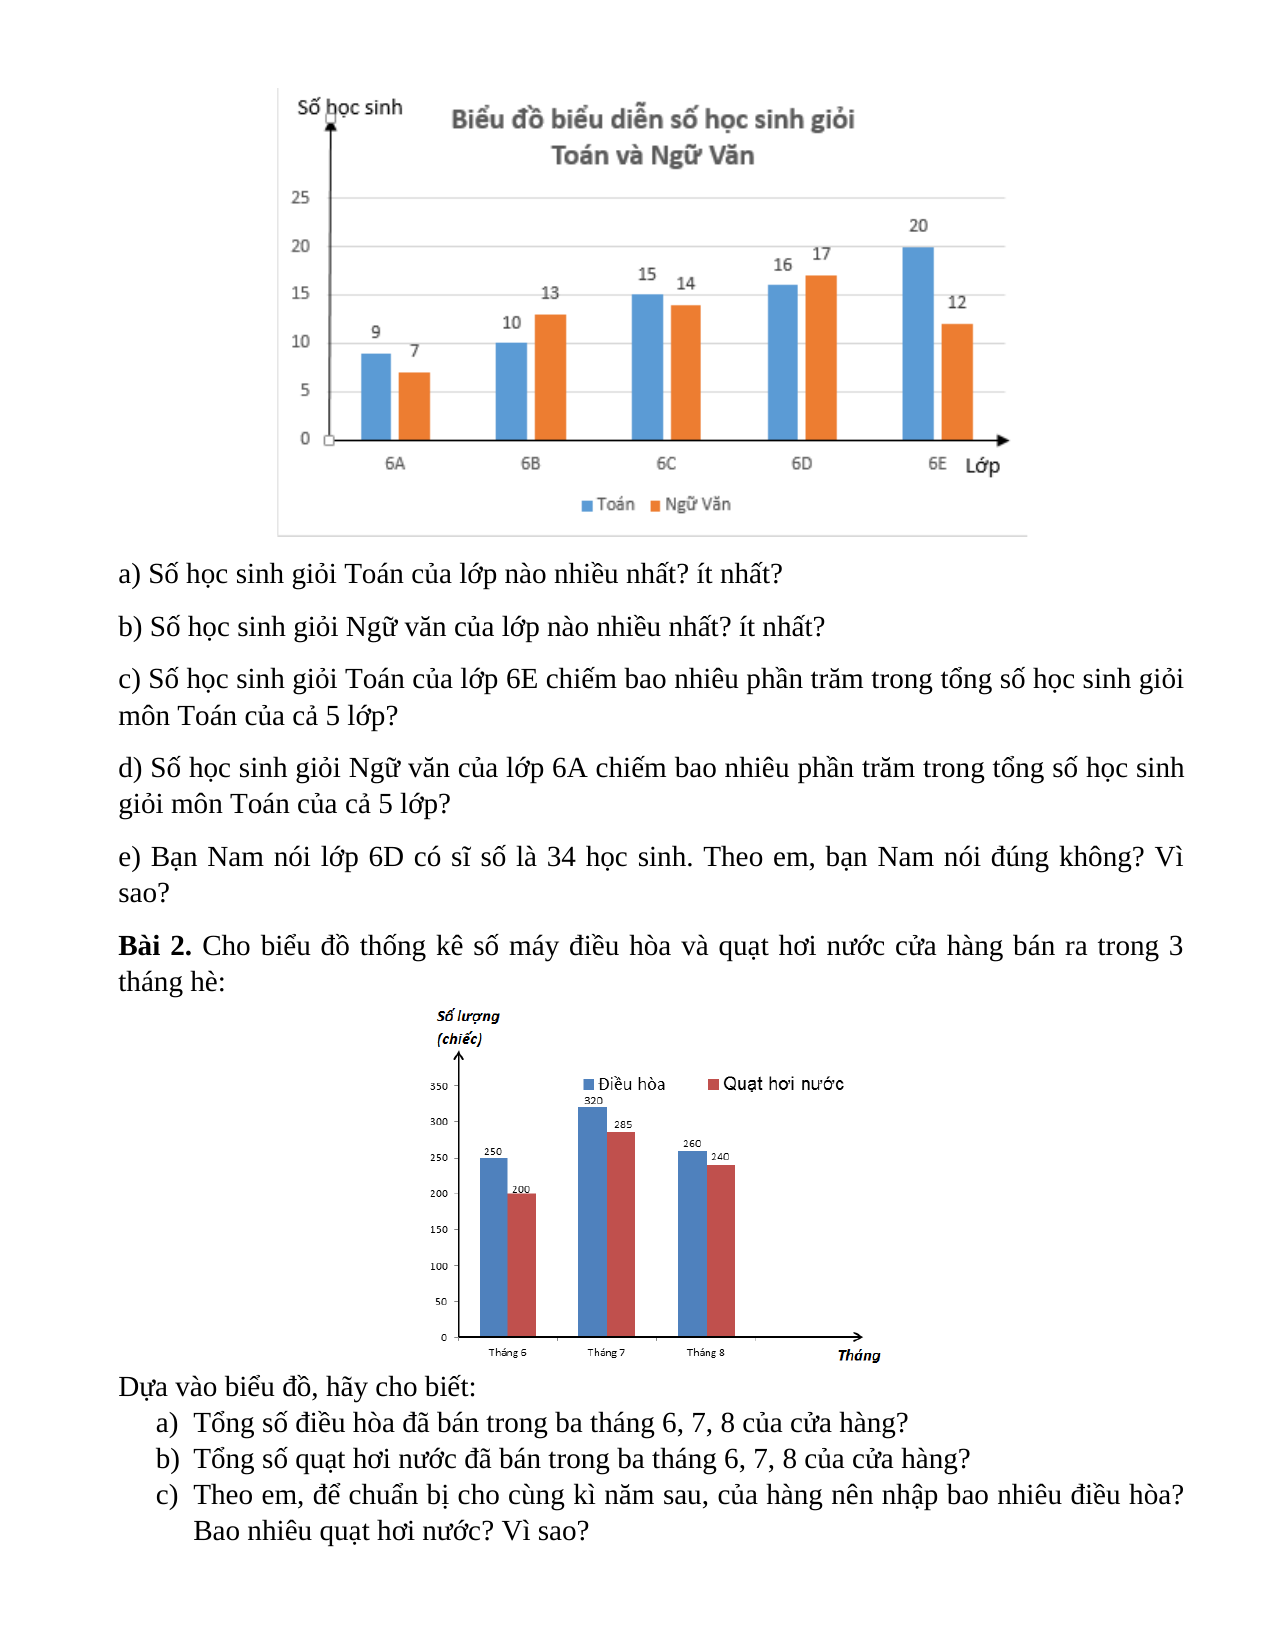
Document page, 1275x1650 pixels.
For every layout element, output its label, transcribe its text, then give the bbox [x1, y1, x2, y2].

list Tổng số điều hòa đã bán trong ba tháng 6, 7, 8 của cửa hàng? [156, 1405, 1186, 1438]
list Theo em, để chuẩn bị cho cùng kì năm sau, của hàng nên nhập bao nhiêu điều hòa? Bao nhiêu quạt hơi nước? Vì sao? [156, 1477, 1186, 1547]
text d) Số học sinh giỏi Ngữ văn của lớp 6A chiếm bao nhiêu phần trăm trong tổng số học sinh giỏi môn Toán của cả 5 lớp? [118, 751, 1186, 820]
picture [418, 1000, 887, 1367]
text b) Số học sinh giỏi Ngữ văn của lớp nào nhiều nhất? ít nhất? [118, 609, 1186, 642]
list Tổng số quạt hơi nước đã bán trong ba tháng 6, 7, 8 của cửa hàng? [156, 1441, 1186, 1474]
list Dựa vào biểu đồ, hãy cho biết: [118, 1369, 1186, 1402]
text c) Số học sinh giỏi Toán của lớp 6E chiếm bao nhiêu phần trăm trong tổng số học sinh giỏi môn Toán của cả 5 lớp? [118, 662, 1186, 731]
picture [277, 88, 1028, 537]
text e) Bạn Nam nói lớp 6D có sĩ số là 34 học sinh. Theo em, bạn Nam nói đúng không? Vì sao? [118, 839, 1186, 909]
list Bài 2. Cho biểu đồ thống kê số máy điều hòa và quạt hơi nước cửa hàng bán ra trong 3 tháng hè: [118, 928, 1186, 998]
text a) Số học sinh giỏi Toán của lớp nào nhiều nhất? ít nhất? [118, 556, 1186, 589]
